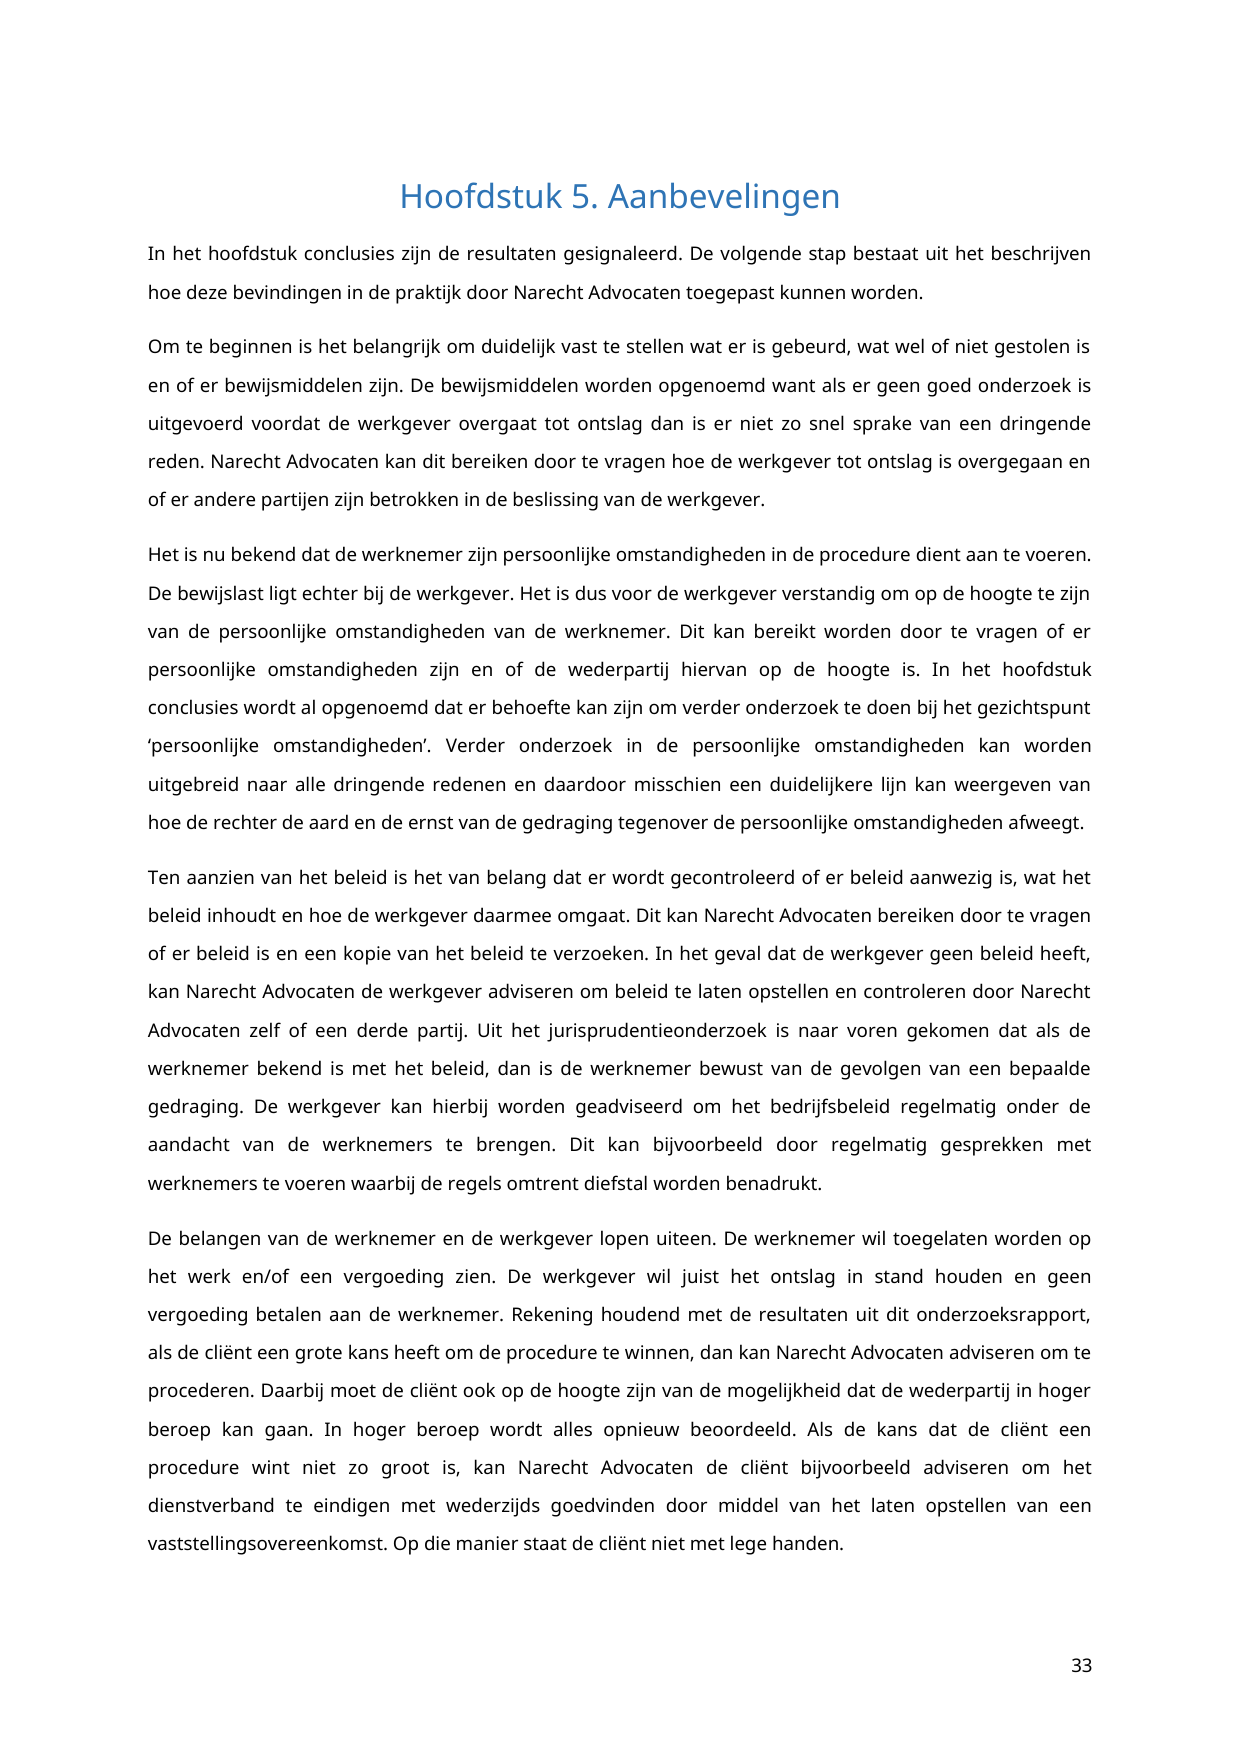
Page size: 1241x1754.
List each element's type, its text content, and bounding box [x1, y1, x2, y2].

text Ten aanzien van het beleid is het van belang dat er wordt gecontroleerd of er beleid aanwezig is, wat het beleid inhoudt en hoe de werkgever daarmee omgaat. Dit kan Narecht Advocaten bereiken door te vragen of er beleid is en een kopie van het beleid te verzoeken. In het geval dat de werkgever geen beleid heeft, kan Narecht Advocaten de werkgever adviseren om beleid te laten opstellen en controleren door Narecht Advocaten zelf of een derde partij. Uit het jurisprudentieonderzoek is naar voren gekomen dat als de werknemer bekend is met het beleid, dan is de werknemer bewust van de gevolgen van een bepaalde gedraging. De werkgever kan hierbij worden geadviseerd om het bedrijfsbeleid regelmatig onder de aandacht van de werknemers te brengen. Dit kan bijvoorbeeld door regelmatig gesprekken met werknemers te voeren waarbij de regels omtrent diefstal worden benadrukt. [148, 864, 1093, 1196]
text De belangen van de werknemer en de werkgever lopen uiteen. De werknemer wil toegelaten worden op het werk en/of een vergoeding zien. De werkgever wil juist het ontslag in stand houden en geen vergoeding betalen aan de werknemer. Rekening houdend met de resultaten uit dit onderzoeksrapport, als de cliënt een grote kans heeft om de procedure te winnen, dan kan Narecht Advocaten adviseren om te procederen. Daarbij moet de cliënt ook op de hoogte zijn van de mogelijkheid dat de wederpartij in hoger beroep kan gaan. In hoger beroep wordt alles opnieuw beoordeeld. Als de kans dat de cliënt een procedure wint niet zo groot is, kan Narecht Advocaten de cliënt bijvoorbeeld adviseren om het dienstverband te eindigen met wederzijds goedvinden door middel van het laten opstellen van een vaststellingsovereenkomst. Op die manier staat de cliënt niet met lege handen. [148, 1225, 1093, 1556]
subtitle Hoofdstuk 5. Aanbevelingen [148, 173, 1093, 218]
text In het hoofdstuk conclusies zijn de resultaten gesignaleerd. De volgende stap bestaat uit het beschrijven hoe deze bevindingen in de praktijk door Narecht Advocaten toegepast kunnen worden. [148, 241, 1093, 304]
text Het is nu bekend dat de werknemer zijn persoonlijke omstandigheden in de procedure dient aan te voeren. De bewijslast ligt echter bij de werkgever. Het is dus voor de werkgever verstandig om op de hoogte te zijn van de persoonlijke omstandigheden van de werknemer. Dit kan bereikt worden door te vragen of er persoonlijke omstandigheden zijn en of de wederpartij hiervan op de hoogte is. In het hoofdstuk conclusies wordt al opgenoemd dat er behoefte kan zijn om verder onderzoek te doen bij het gezichtspunt ‘persoonlijke omstandigheden’. Verder onderzoek in de persoonlijke omstandigheden kan worden uitgebreid naar alle dringende redenen en daardoor misschien een duidelijkere lijn kan weergeven van hoe de rechter de aard en de ernst van de gedraging tegenover de persoonlijke omstandigheden afweegt. [148, 542, 1093, 835]
text Om te beginnen is het belangrijk om duidelijk vast te stellen wat er is gebeurd, wat wel of niet gestolen is en of er bewijsmiddelen zijn. De bewijsmiddelen worden opgenoemd want als er geen goed onderzoek is uitgevoerd voordat de werkgever overgaat tot ontslag dan is er niet zo snel sprake van een dringende reden. Narecht Advocaten kan dit bereiken door te vragen hoe de werkgever tot ontslag is overgegaan en of er andere partijen zijn betrokken in de beslissing van de werkgever. [148, 334, 1093, 512]
